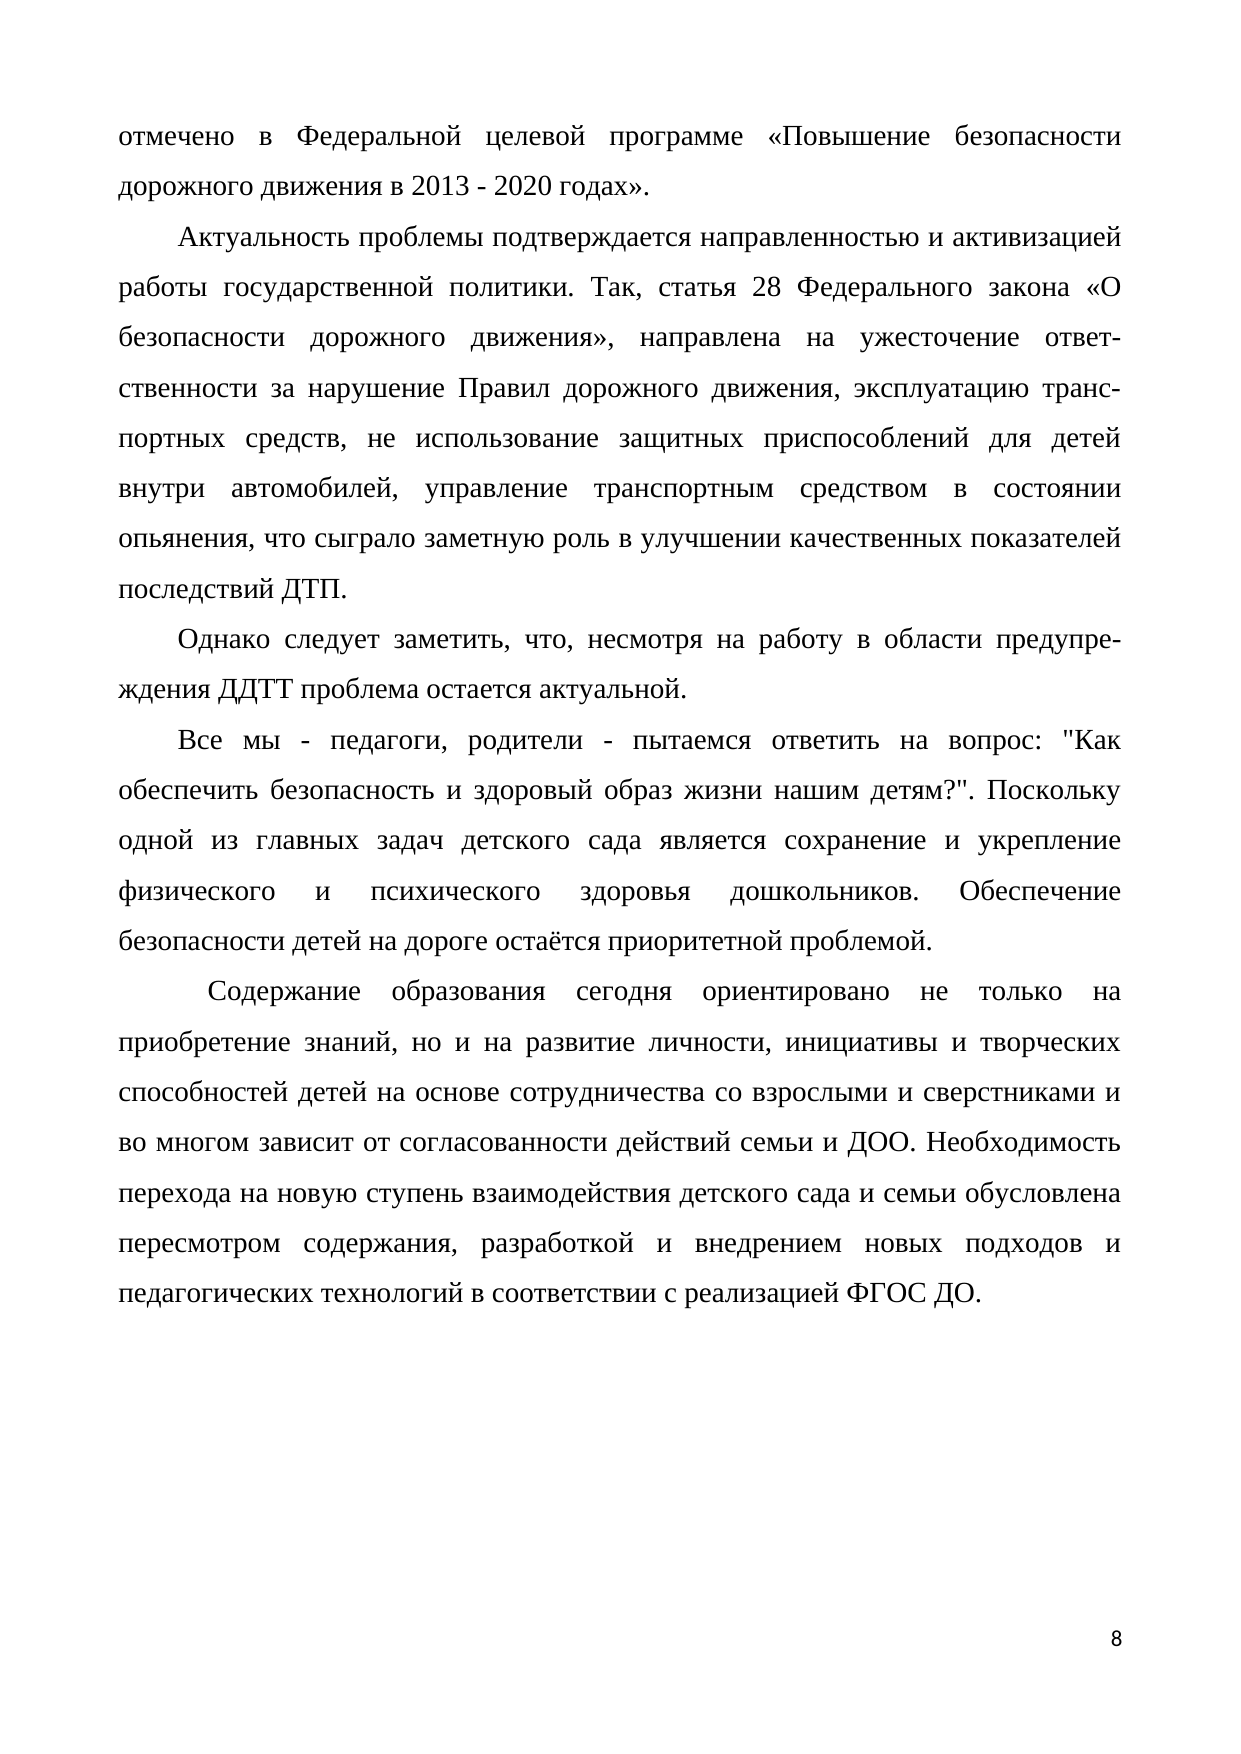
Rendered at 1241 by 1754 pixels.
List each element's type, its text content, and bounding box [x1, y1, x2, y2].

text Однако следует заметить, что, несмотря на работу в области предупре-ждения ДДТТ проблема остается актуальной. [118, 621, 1122, 705]
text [118, 118, 1122, 202]
text Содержание образования сегодня ориентировано не только на приобретение знаний, но и на развитие личности, инициативы и творческих способностей детей на основе сотрудничества со взрослыми и сверстниками и во многом зависит от согласованности действий семьи и ДОО. Необходимость перехода на новую ступень взаимодействия детского сада и семьи обусловлена пересмотром содержания, разработкой и внедрением новых подходов и педагогических технологий в соответствии с реализацией ФГОС ДО. [118, 973, 1122, 1309]
text Актуальность проблемы подтверждается направленностью и активизацией работы государственной политики. Так, статья 28 Федерального закона «О безопасности дорожного движения», направлена на ужесточение ответ-ственности за нарушение Правил дорожного движения, эксплуатацию транс-портных средств, не использование защитных приспособлений для детей внутри автомобилей, управление транспортным средством в состоянии опьянения, что сыграло заметную роль в улучшении качественных показателей последствий ДТП. [118, 219, 1122, 604]
text Все мы - педагоги, родители - пытаемся ответить на вопрос: "Как обеспечить безопасность и здоровый образ жизни нашим детям?". Поскольку одной из главных задач детского сада является сохранение и укрепление физического и психического здоровья дошкольников. Обеспечение безопасности детей на дороге остаётся приоритетной проблемой. [118, 722, 1122, 957]
